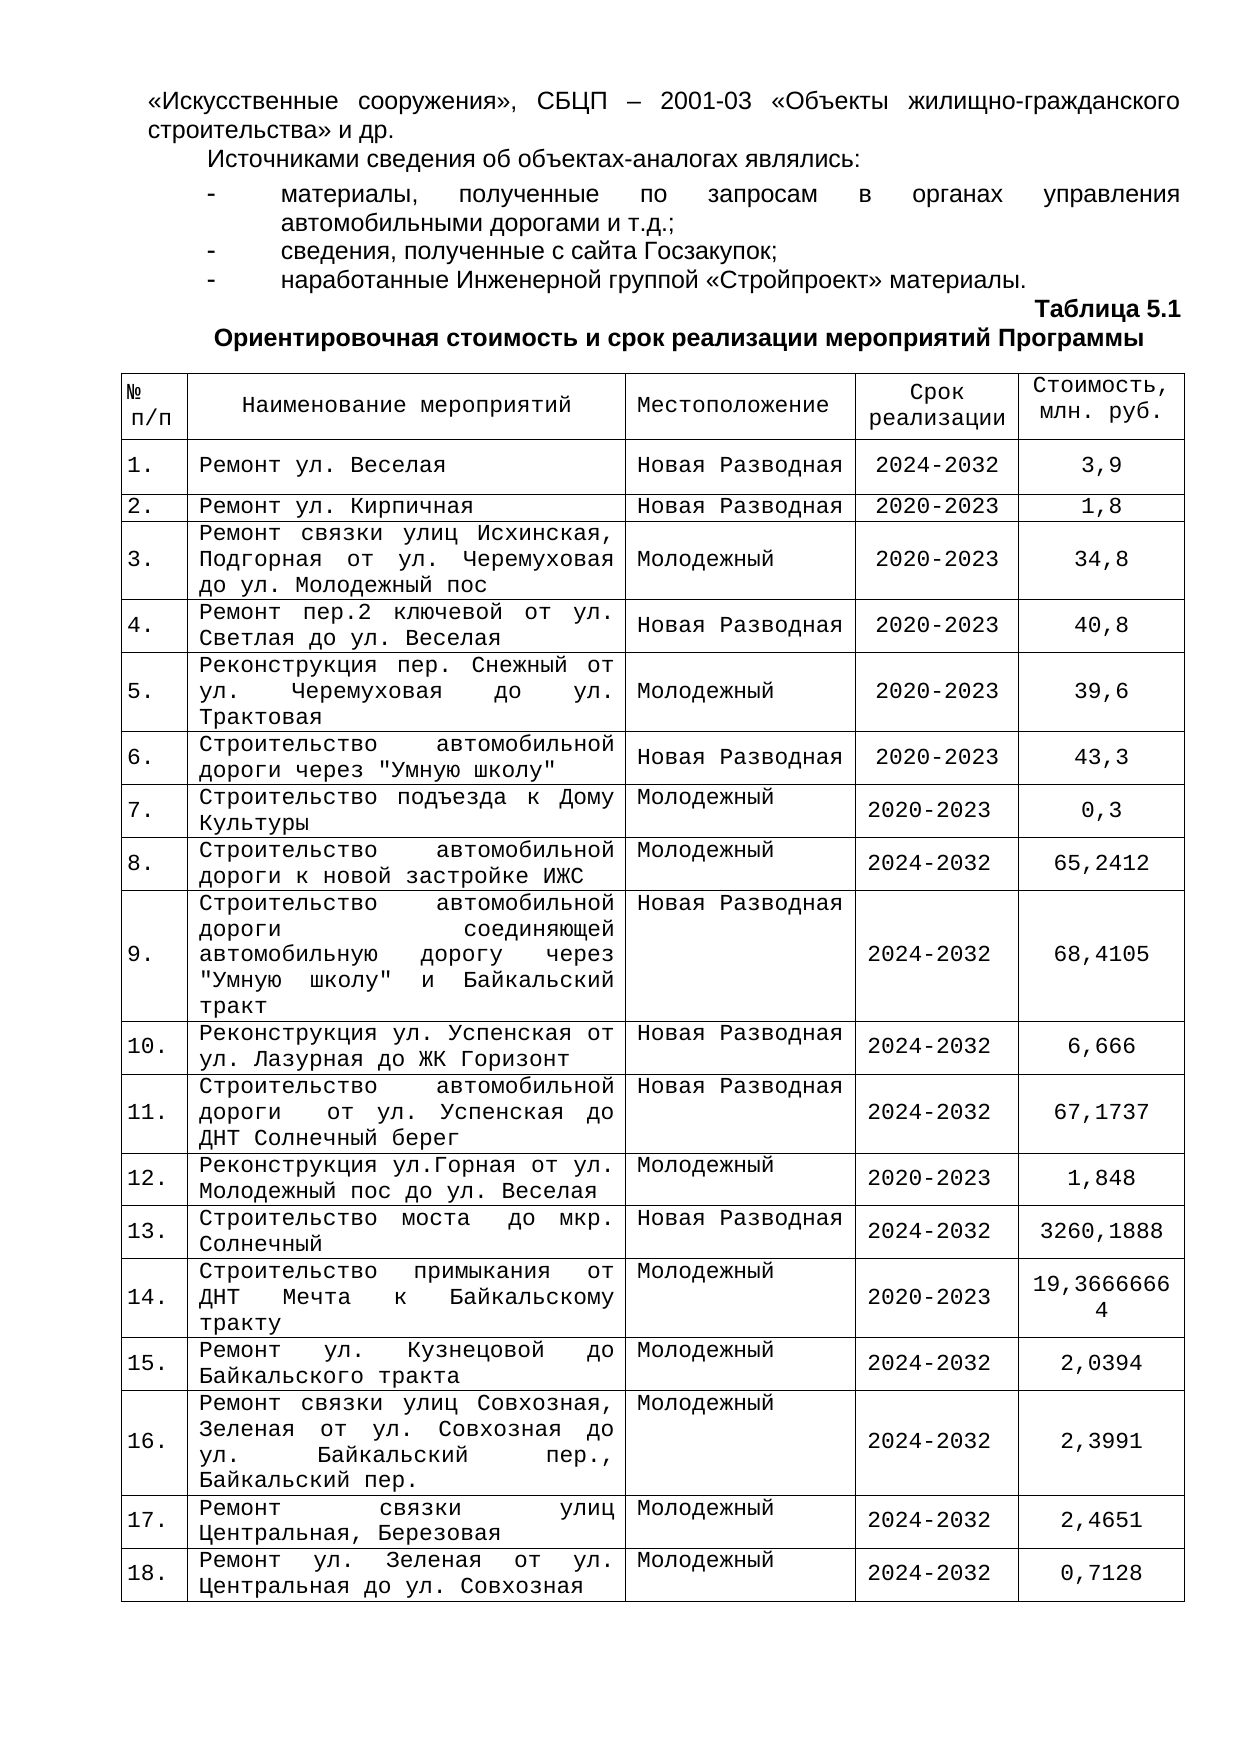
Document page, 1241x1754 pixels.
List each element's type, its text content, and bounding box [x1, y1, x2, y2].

table_cell 43,3 [1019, 732, 1184, 784]
table_cell 67,1737 [1019, 1075, 1184, 1152]
list материалы, полученные по запросам в органах управления автомобильными дорогами и т.д.; [207, 179, 1181, 236]
table_cell 2020-2023 [856, 732, 1018, 784]
table_cell Молодежный [626, 653, 855, 731]
table_cell 2020-2023 [856, 785, 1018, 837]
table_cell Молодежный [626, 1391, 855, 1495]
table_cell Ремонт ул. Зеленая от ул. Центральная до ул. Совхозная [188, 1549, 625, 1601]
table_cell Новая Разводная [626, 1206, 855, 1258]
table_cell Ремонт связки улиц Исхинская, Подгорная от ул. Черемуховая до ул. Молодежный пос [188, 522, 625, 599]
table_cell [122, 495, 187, 521]
table_cell 2024-2032 [856, 1549, 1018, 1601]
table_cell Молодежный [626, 522, 855, 599]
table_cell 2024-2032 [856, 1496, 1018, 1548]
table_cell 2024-2032 [856, 1391, 1018, 1495]
table_cell [122, 1338, 187, 1390]
table_cell [122, 1075, 187, 1152]
table_cell Новая Разводная [626, 1022, 855, 1073]
table_cell [122, 732, 187, 784]
table_cell 3,9 [1019, 440, 1184, 493]
table_header Стоимость, млн. руб. [1019, 374, 1184, 439]
table_cell 3260,1888 [1019, 1206, 1184, 1258]
table_cell [122, 785, 187, 837]
table_cell [122, 1022, 187, 1073]
table_cell [122, 1391, 187, 1495]
table_cell Молодежный [626, 1259, 855, 1337]
table_cell 2024-2032 [856, 1206, 1018, 1258]
table_cell Реконструкция ул.Горная от ул. Молодежный пос до ул. Веселая [188, 1154, 625, 1205]
table_cell [122, 600, 187, 652]
table_cell Строительство автомобильной дороги через "Умную школу" [188, 732, 625, 784]
list Ориентировочная стоимость и срок реализации мероприятий Программы [177, 323, 1181, 352]
table_cell [122, 1549, 187, 1601]
table_cell 2024-2032 [856, 891, 1018, 1021]
table_header Срок реализации [856, 374, 1018, 439]
table_cell Молодежный [626, 1549, 855, 1601]
table_cell Строительство моста до мкр. Солнечный [188, 1206, 625, 1258]
table_cell [122, 653, 187, 731]
list наработанные Инженерной группой «Стройпроект» материалы. [207, 265, 1181, 294]
table_cell Строительство подъезда к Дому Культуры [188, 785, 625, 837]
table_cell [122, 1154, 187, 1205]
table_cell [122, 1206, 187, 1258]
table_cell 0,3 [1019, 785, 1184, 837]
table_cell 6,666 [1019, 1022, 1184, 1073]
table_cell 2024-2032 [856, 1022, 1018, 1073]
table_cell 2020-2023 [856, 495, 1018, 521]
table_cell Ремонт пер.2 ключевой от ул. Светлая до ул. Веселая [188, 600, 625, 652]
table_cell Молодежный [626, 1338, 855, 1390]
table_cell Строительство автомобильной дороги к новой застройке ИЖС [188, 838, 625, 890]
table_cell [122, 1259, 187, 1337]
table_cell [122, 522, 187, 599]
table_cell 2024-2032 [856, 838, 1018, 890]
table_cell Ремонт связки улиц Совхозная, Зеленая от ул. Совхозная до ул. Байкальский пер., Байкальский пер. [188, 1391, 625, 1495]
list сведения, полученные с сайта Госзакупок; [207, 236, 1181, 265]
table_cell 39,6 [1019, 653, 1184, 731]
table_cell Ремонт ул. Кузнецовой до Байкальского тракта [188, 1338, 625, 1390]
table_cell Новая Разводная [626, 440, 855, 493]
table_cell Строительство примыкания от ДНТ Мечта к Байкальскому тракту [188, 1259, 625, 1337]
table_cell 65,2412 [1019, 838, 1184, 890]
table_cell 2020-2023 [856, 1259, 1018, 1337]
table_cell [122, 891, 187, 1021]
list Таблица 5.1 [223, 294, 1181, 323]
table_cell 19,36666664 [1019, 1259, 1184, 1337]
table_cell Новая Разводная [626, 891, 855, 1021]
table_cell Молодежный [626, 785, 855, 837]
table_header Местоположение [626, 374, 855, 439]
table_cell 2,4651 [1019, 1496, 1184, 1548]
table_cell 34,8 [1019, 522, 1184, 599]
table_cell 1,8 [1019, 495, 1184, 521]
table_cell Молодежный [626, 838, 855, 890]
table_cell [122, 440, 187, 493]
table_cell Ремонт ул. Кирпичная [188, 495, 625, 521]
text Источниками сведения об объектах-аналогах являлись: [148, 144, 1181, 172]
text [148, 86, 1181, 144]
table_cell Молодежный [626, 1496, 855, 1548]
table_cell Реконструкция ул. Успенская от ул. Лазурная до ЖК Горизонт [188, 1022, 625, 1073]
table_cell Молодежный [626, 1154, 855, 1205]
table_cell 2020-2023 [856, 1154, 1018, 1205]
table_cell Строительство автомобильной дороги соединяющей автомобильную дорогу через "Умную школу" и Байкальский тракт [188, 891, 625, 1021]
table_cell Новая Разводная [626, 732, 855, 784]
table_cell 2020-2023 [856, 653, 1018, 731]
table_cell Ремонт ул. Веселая [188, 440, 625, 493]
table_cell 2024-2032 [856, 1338, 1018, 1390]
table_cell 1,848 [1019, 1154, 1184, 1205]
table_cell 2020-2023 [856, 522, 1018, 599]
table_cell Строительство автомобильной дороги от ул. Успенская до ДНТ Солнечный берег [188, 1075, 625, 1152]
table_cell Новая Разводная [626, 495, 855, 521]
table_cell 2024-2032 [856, 440, 1018, 493]
table_header № п/п [122, 374, 187, 439]
table_header Наименование мероприятий [188, 374, 625, 439]
table_cell 2024-2032 [856, 1075, 1018, 1152]
table_cell Ремонт связки улиц Центральная, Березовая [188, 1496, 625, 1548]
table_cell Реконструкция пер. Снежный от ул. Черемуховая до ул. Трактовая [188, 653, 625, 731]
table_cell Новая Разводная [626, 1075, 855, 1152]
table_cell [122, 1496, 187, 1548]
table_cell 68,4105 [1019, 891, 1184, 1021]
table_cell Новая Разводная [626, 600, 855, 652]
table_cell 40,8 [1019, 600, 1184, 652]
table_cell 2,0394 [1019, 1338, 1184, 1390]
table_cell 0,7128 [1019, 1549, 1184, 1601]
table_cell 2020-2023 [856, 600, 1018, 652]
table_cell 2,3991 [1019, 1391, 1184, 1495]
table_cell [122, 838, 187, 890]
